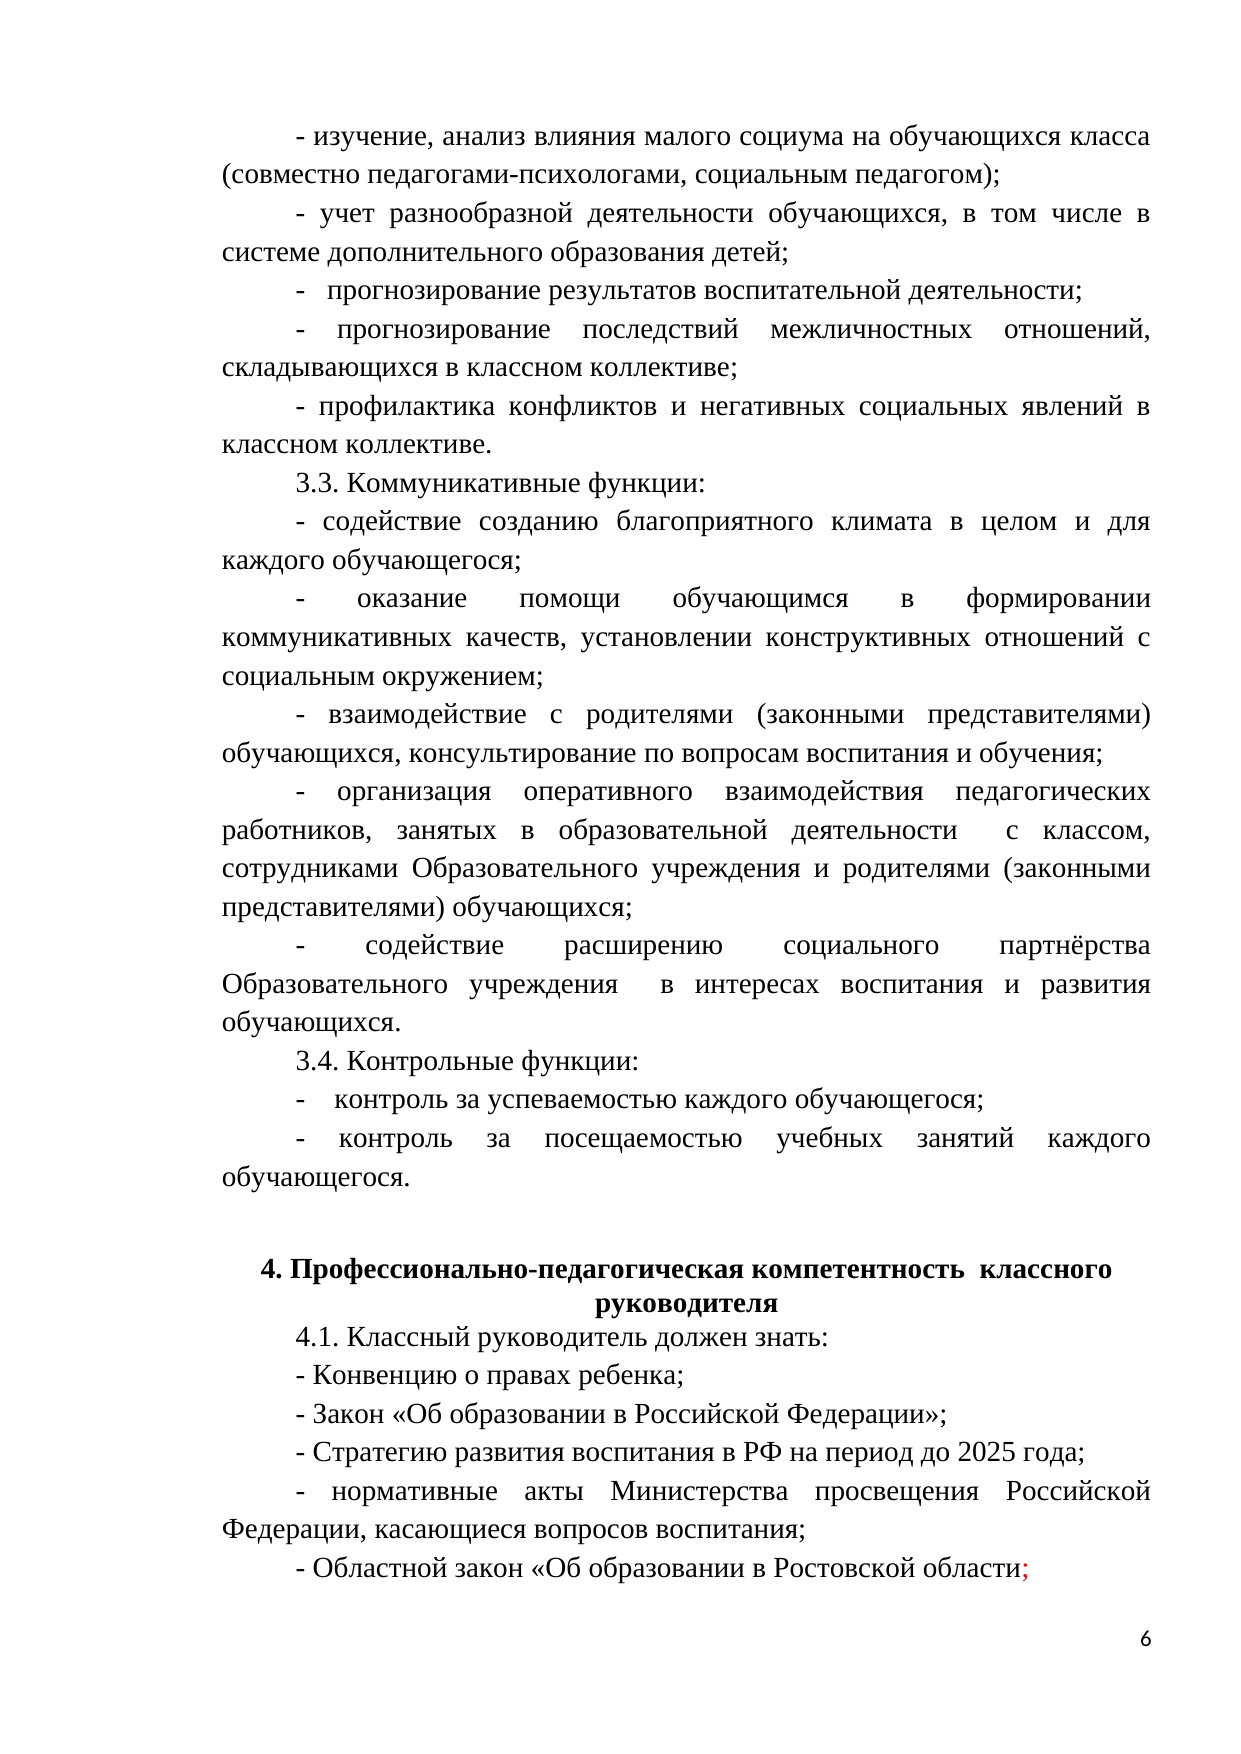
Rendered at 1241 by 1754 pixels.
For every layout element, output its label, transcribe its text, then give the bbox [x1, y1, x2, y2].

text - контроль за посещаемостью учебных занятий каждого обучающегося. [222, 1120, 1152, 1192]
text - Стратегию развития воспитания в РФ на период до 2025 года; [222, 1434, 1152, 1468]
text 4. Профессионально-педагогическая компетентность классного руководителя [222, 1252, 1152, 1319]
text - взаимодействие с родителями (законными представителями) обучающихся, консультирование по вопросам воспитания и обучения; [222, 696, 1152, 768]
text - оказание помощи обучающимся в формировании коммуникативных качеств, установлении конструктивных отношений с социальным окружением; [222, 581, 1152, 691]
text - Конвенцию о правах ребенка; [222, 1357, 1152, 1391]
text - нормативные акты Министерства просвещения Российской Федерации, касающиеся вопросов воспитания; [222, 1473, 1152, 1545]
text - учет разнообразной деятельности обучающихся, в том числе в системе дополнительного образования детей; [222, 195, 1152, 267]
text 3.4. Контрольные функции: [222, 1043, 1152, 1077]
text - профилактика конфликтов и негативных социальных явлений в классном коллективе. [222, 388, 1152, 460]
text - Закон «Об образовании в Российской Федерации»; [222, 1396, 1152, 1429]
text - контроль за успеваемостью каждого обучающегося; [222, 1082, 1152, 1115]
text 4.1. Классный руководитель должен знать: [222, 1319, 1152, 1352]
text 3.3. Коммуникативные функции: [222, 465, 1152, 498]
text - содействие созданию благоприятного климата в целом и для каждого обучающегося; [222, 503, 1152, 576]
text - прогнозирование результатов воспитательной деятельности; [222, 272, 1152, 306]
text - содействие расширению социального партнёрства Образовательного учреждения в интересах воспитания и развития обучающихся. [222, 927, 1152, 1038]
text - изучение, анализ влияния малого социума на обучающихся класса (совместно педагогами-психологами, социальным педагогом); [222, 118, 1152, 190]
text - организация оперативного взаимодействия педагогических работников, занятых в образовательной деятельности с классом, сотрудниками Образовательного учреждения и родителями (законными представителями) обучающихся; [222, 773, 1152, 922]
text - прогнозирование последствий межличностных отношений, складывающихся в классном коллективе; [222, 311, 1152, 383]
text - Областной закон «Об образовании в Ростовской области; [222, 1550, 1152, 1583]
